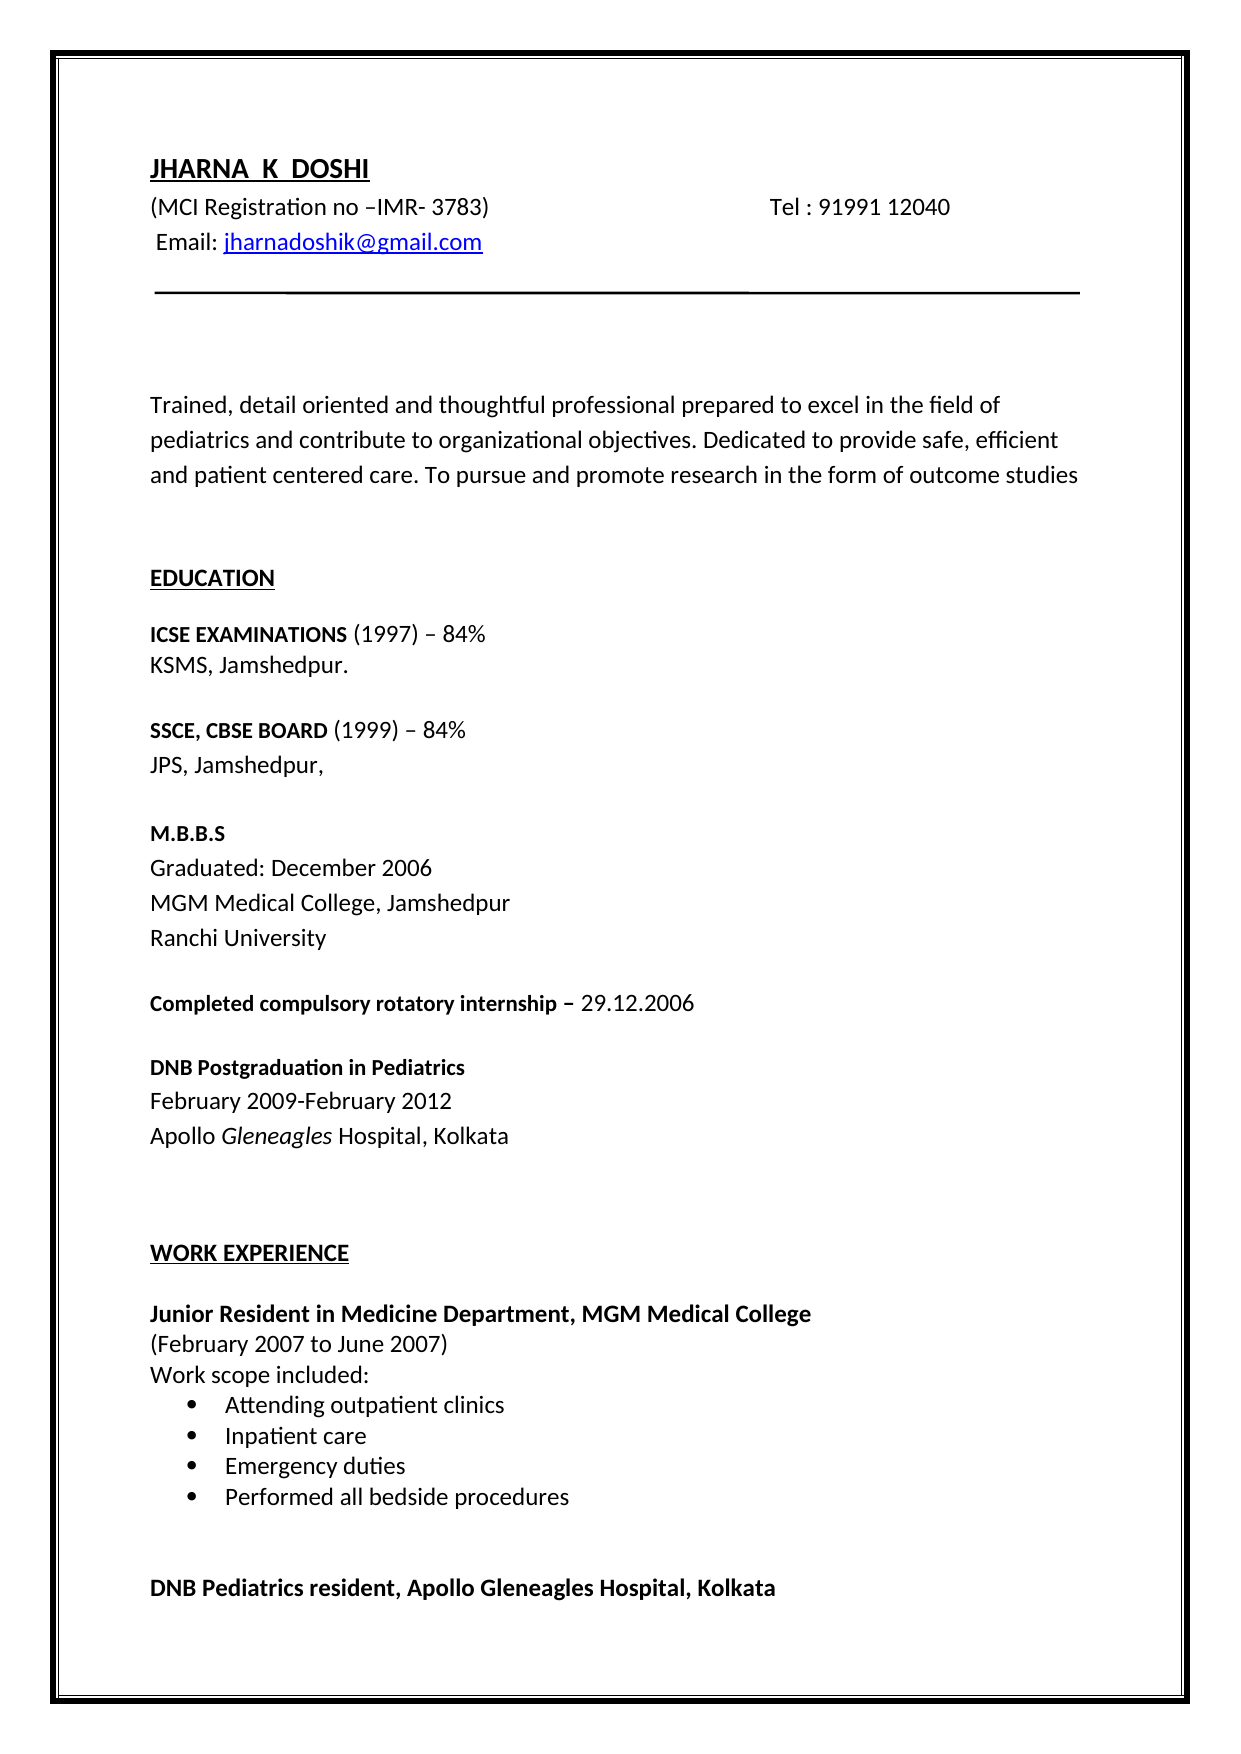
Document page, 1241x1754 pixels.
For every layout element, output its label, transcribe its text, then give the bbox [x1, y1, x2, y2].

text DNB Postgraduation in Pediatrics [150, 1053, 1090, 1081]
text Apollo Gleneagles Hospital, Kolkata [150, 1120, 1090, 1150]
text (February 2007 to June 2007) [150, 1328, 1090, 1359]
text EDUCATION [150, 563, 1090, 593]
list Attending outpatient clinics [187, 1389, 1090, 1420]
text (MCI Registration no –IMR- 3783) Tel : 91991 12040 [150, 191, 1090, 221]
text Graduated: December 2006 [150, 852, 1090, 882]
text MGM Medical College, Jamshedpur [150, 887, 1090, 917]
text KSMS, Jamshedpur. [150, 649, 1090, 679]
text Email: jharnadoshik@gmail.com [150, 226, 1090, 256]
text DNB Pediatrics resident, Apollo Gleneagles Hospital, Kolkata [150, 1572, 1090, 1603]
text February 2009-February 2012 [150, 1085, 1090, 1115]
text Completed compulsory rotatory internship – 29.12.2006 [150, 987, 1090, 1018]
text Work scope included: [150, 1359, 1090, 1389]
text SSCE, CBSE BOARD (1999) – 84% [150, 714, 1090, 745]
text JHARNA K DOSHI [150, 150, 1090, 186]
text JPS, Jamshedpur, [150, 749, 1090, 780]
text WORK EXPERIENCE [150, 1237, 1090, 1267]
text Trained, detail oriented and thoughtful professional prepared to excel in the field of pediatrics and contribute to organizational objectives. Dedicated to provide safe, efficient and patient centered care. To pursue and promote research in the form of outcome studies [150, 389, 1090, 490]
list Inpatient care [187, 1420, 1090, 1450]
list Performed all bedside procedures [187, 1481, 1090, 1511]
text ICSE EXAMINATIONS (1997) – 84% [150, 618, 1090, 649]
text M.B.B.S [150, 819, 1090, 847]
text Junior Resident in Medicine Department, MGM Medical College [150, 1298, 1090, 1328]
text Ranchi University [150, 922, 1090, 952]
list Emergency duties [187, 1450, 1090, 1481]
